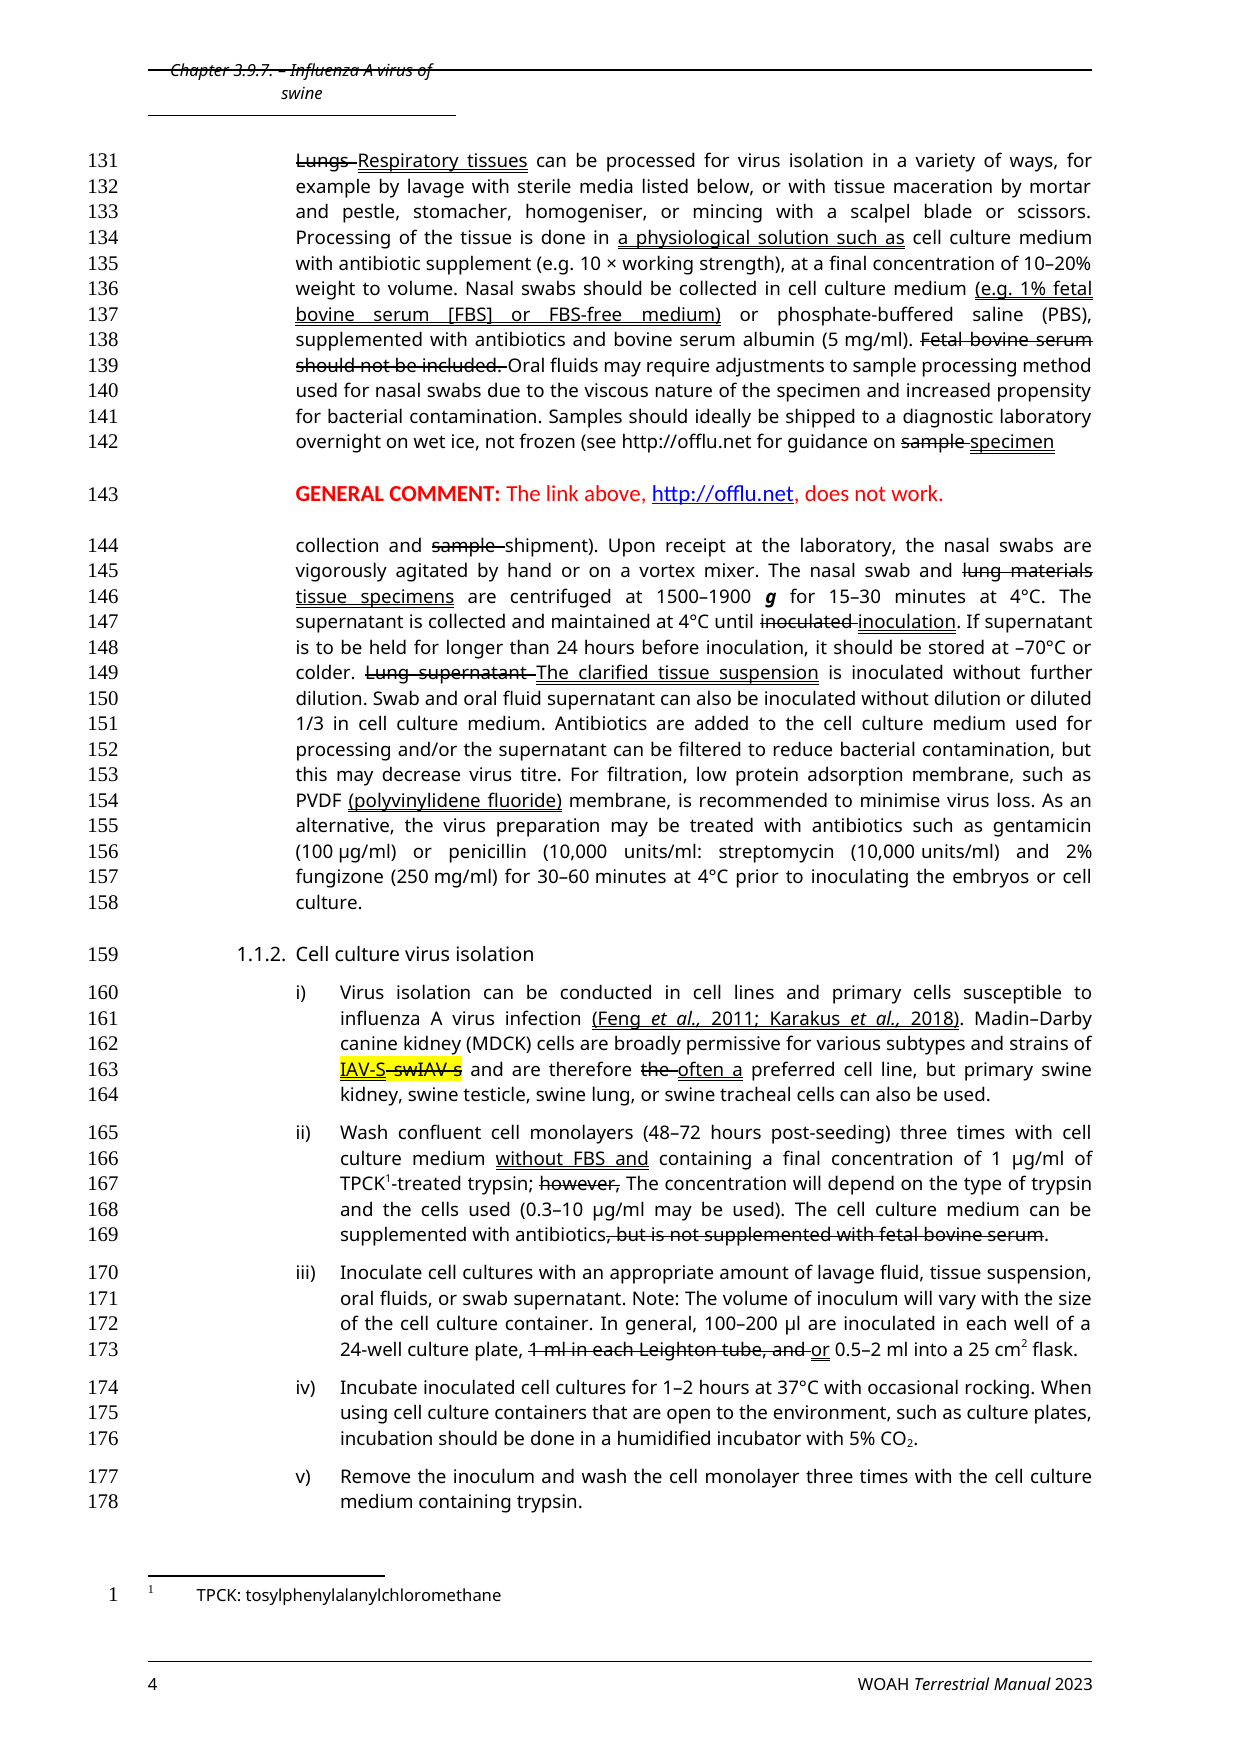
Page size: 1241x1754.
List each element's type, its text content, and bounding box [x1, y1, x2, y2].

text 1.1.2. Cell culture virus isolation [236, 940, 1092, 967]
text iv) Incubate inoculated cell cultures for 1–2 hours at 37°C with occasional rocking. When using cell culture containers that are open to the environment, such as culture plates, incubation should be done in a humidified incubator with 5% CO2. [295, 1374, 1092, 1451]
text Lungs Respiratory tissues can be processed for virus isolation in a variety of ways, for example by lavage with sterile media listed below, or with tissue maceration by mortar and pestle, stomacher, homogeniser, or mincing with a scalpel blade or scissors. Processing of the tissue is done in a physiological solution such as cell culture medium with antibiotic supplement (e.g. 10 × working strength), at a final concentration of 10–20% weight to volume. Nasal swabs should be collected in cell culture medium (e.g. 1% fetal bovine serum [FBS] or FBS-free medium) or phosphate-buffered saline (PBS), supplemented with antibiotics and bovine serum albumin (5 mg/ml). Fetal bovine serum should not be included. Oral fluids may require adjustments to sample processing method used for nasal swabs due to the viscous nature of the specimen and increased propensity for bacterial contamination. Samples should ideally be shipped to a diagnostic laboratory overnight on wet ice, not frozen (see http://offlu.net for guidance on sample specimen [295, 148, 1092, 454]
text v) Remove the inoculum and wash the cell monolayer three times with the cell culture medium containing trypsin. [295, 1463, 1092, 1514]
text ii) Wash confluent cell monolayers (48–72 hours post-seeding) three times with cell culture medium without FBS and containing a final concentration of 1 µg/ml of TPCK-treated trypsin; however, The concentration will depend on the type of trypsin and the cells used (0.3–10 µg/ml may be used). The cell culture medium can be supplemented with antibiotics, but is not supplemented with fetal bovine serum. [295, 1119, 1092, 1247]
text collection and sample shipment). Upon receipt at the laboratory, the nasal swabs are vigorously agitated by hand or on a vortex mixer. The nasal swab and lung materials tissue specimens are centrifuged at 1500–1900 g for 15–30 minutes at 4°C. The supernatant is collected and maintained at 4°C until inoculated inoculation. If supernatant is to be held for longer than 24 hours before inoculation, it should be stored at –70°C or colder. Lung supernatant The clarified tissue suspension is inoculated without further dilution. Swab and oral fluid supernatant can also be inoculated without dilution or diluted 1/3 in cell culture medium. Antibiotics are added to the cell culture medium used for processing and/or the supernatant can be filtered to reduce bacterial contamination, but this may decrease virus titre. For filtration, low protein adsorption membrane, such as PVDF (polyvinylidene fluoride) membrane, is recommended to minimise virus loss. As an alternative, the virus preparation may be treated with antibiotics such as gentamicin (100 µg/ml) or penicillin (10,000 units/ml: streptomycin (10,000 units/ml) and 2% fungizone (250 mg/ml) for 30–60 minutes at 4°C prior to inoculating the embryos or cell culture. [295, 532, 1092, 915]
text GENERAL COMMENT: The link above, http://offlu.net, does not work. [295, 479, 1092, 507]
text i) Virus isolation can be conducted in cell lines and primary cells susceptible to influenza A virus infection (Feng et al., 2011; Karakus et al., 2018). Madin–Darby canine kidney (MDCK) cells are broadly permissive for various subtypes and strains of IAV-S swIAV-s and are therefore the often a preferred cell line, but primary swine kidney, swine testicle, swine lung, or swine tracheal cells can also be used. [295, 979, 1092, 1107]
text iii) Inoculate cell cultures with an appropriate amount of lavage fluid, tissue suspension, oral fluids, or swab supernatant. Note: The volume of inoculum will vary with the size of the cell culture container. In general, 100–200 µl are inoculated in each well of a 24-well culture plate, 1 ml in each Leighton tube, and or 0.5–2 ml into a 25 cm2 flask. [295, 1259, 1092, 1362]
